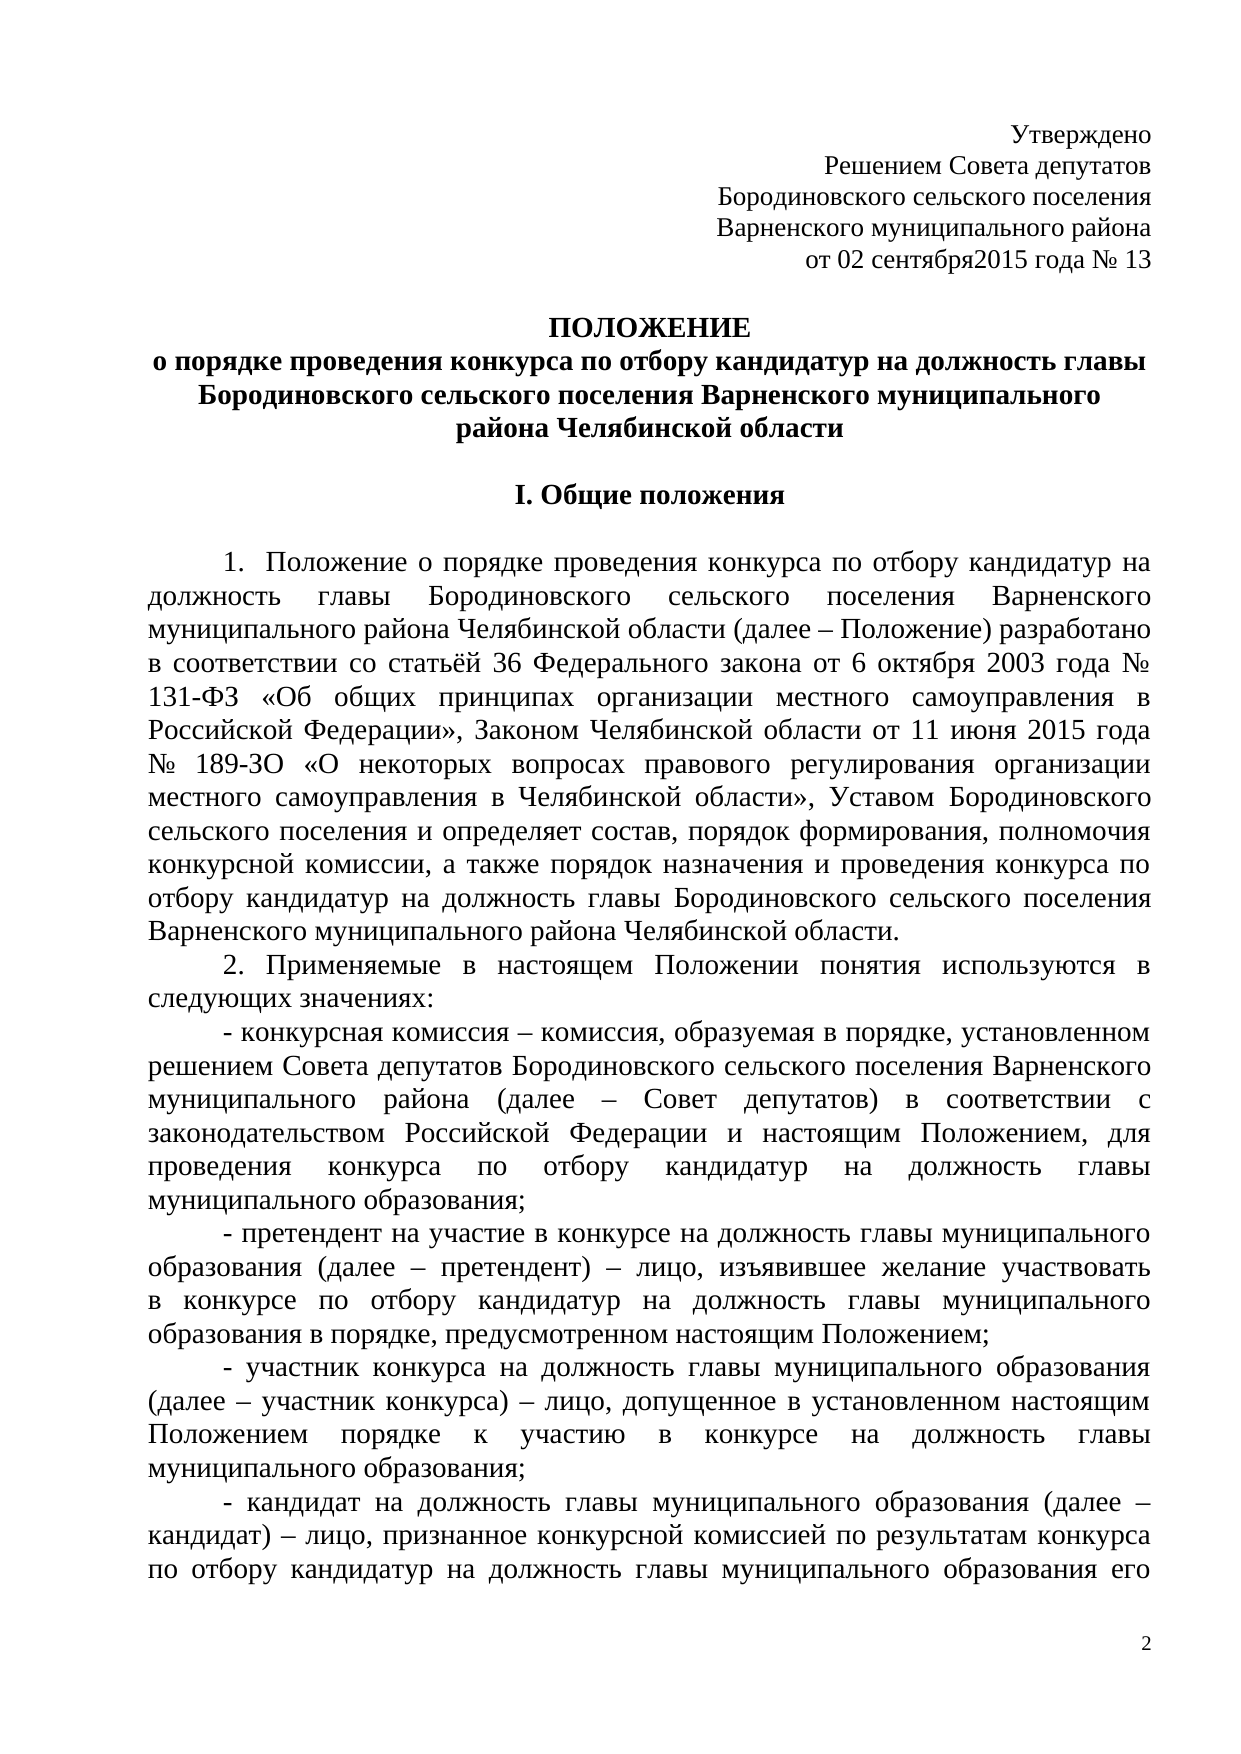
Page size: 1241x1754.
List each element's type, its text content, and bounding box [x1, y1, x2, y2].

text Бородиновского сельского поселения Варненского муниципального района Челябинской области [148, 377, 1152, 444]
text от 02 сентября2015 года № 13 [148, 243, 1152, 274]
text ПОЛОЖЕНИЕ [148, 310, 1152, 343]
text о порядке проведения конкурса по отбору кандидатур на должность главы [148, 343, 1152, 377]
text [148, 1484, 1152, 1584]
text I. Общие положения [148, 477, 1152, 511]
text 2. Применяемые в настоящем Положении понятия используются в следующих значениях: [148, 947, 1152, 1014]
text - конкурсная комиссия – комиссия, образуемая в порядке, установленном решением Совета депутатов Бородиновского сельского поселения Варненского муниципального района (далее – Совет депутатов) в соответствии с законодательством Российской Федерации и настоящим Положением, для проведения конкурса по отбору кандидатур на должность главы муниципального образования; [148, 1014, 1152, 1215]
text - участник конкурса на должность главы муниципального образования (далее – участник конкурса) – лицо, допущенное в установленном настоящим Положением порядке к участию в конкурсе на должность главы муниципального образования; [148, 1349, 1152, 1484]
text - претендент на участие в конкурсе на должность главы муниципального образования (далее – претендент) – лицо, изъявившее желание участвовать в конкурсе по отбору кандидатур на должность главы муниципального образования в порядке, предусмотренном настоящим Положением; [148, 1215, 1152, 1349]
text 1. Положение о порядке проведения конкурса по отбору кандидатур на должность главы Бородиновского сельского поселения Варненского муниципального района Челябинской области (далее – Положение) разработано в соответствии со статьёй 36 Федерального закона от 6 октября 2003 года № 131-ФЗ «Об общих принципах организации местного самоуправления в Российской Федерации», Законом Челябинской области от 11 июня 2015 года № 189-ЗО «О некоторых вопросах правового регулирования организации местного самоуправления в Челябинской области», Уставом Бородиновского сельского поселения и определяет состав, порядок формирования, полномочия конкурсной комиссии, а также порядок назначения и проведения конкурса по отбору кандидатур на должность главы Бородиновского сельского поселения Варненского муниципального района Челябинской области. [148, 544, 1152, 947]
text Бородиновского сельского поселения [148, 180, 1152, 212]
text Утверждено [148, 118, 1152, 149]
text Варненского муниципального района [148, 212, 1152, 243]
text Решением Совета депутатов [148, 149, 1152, 180]
